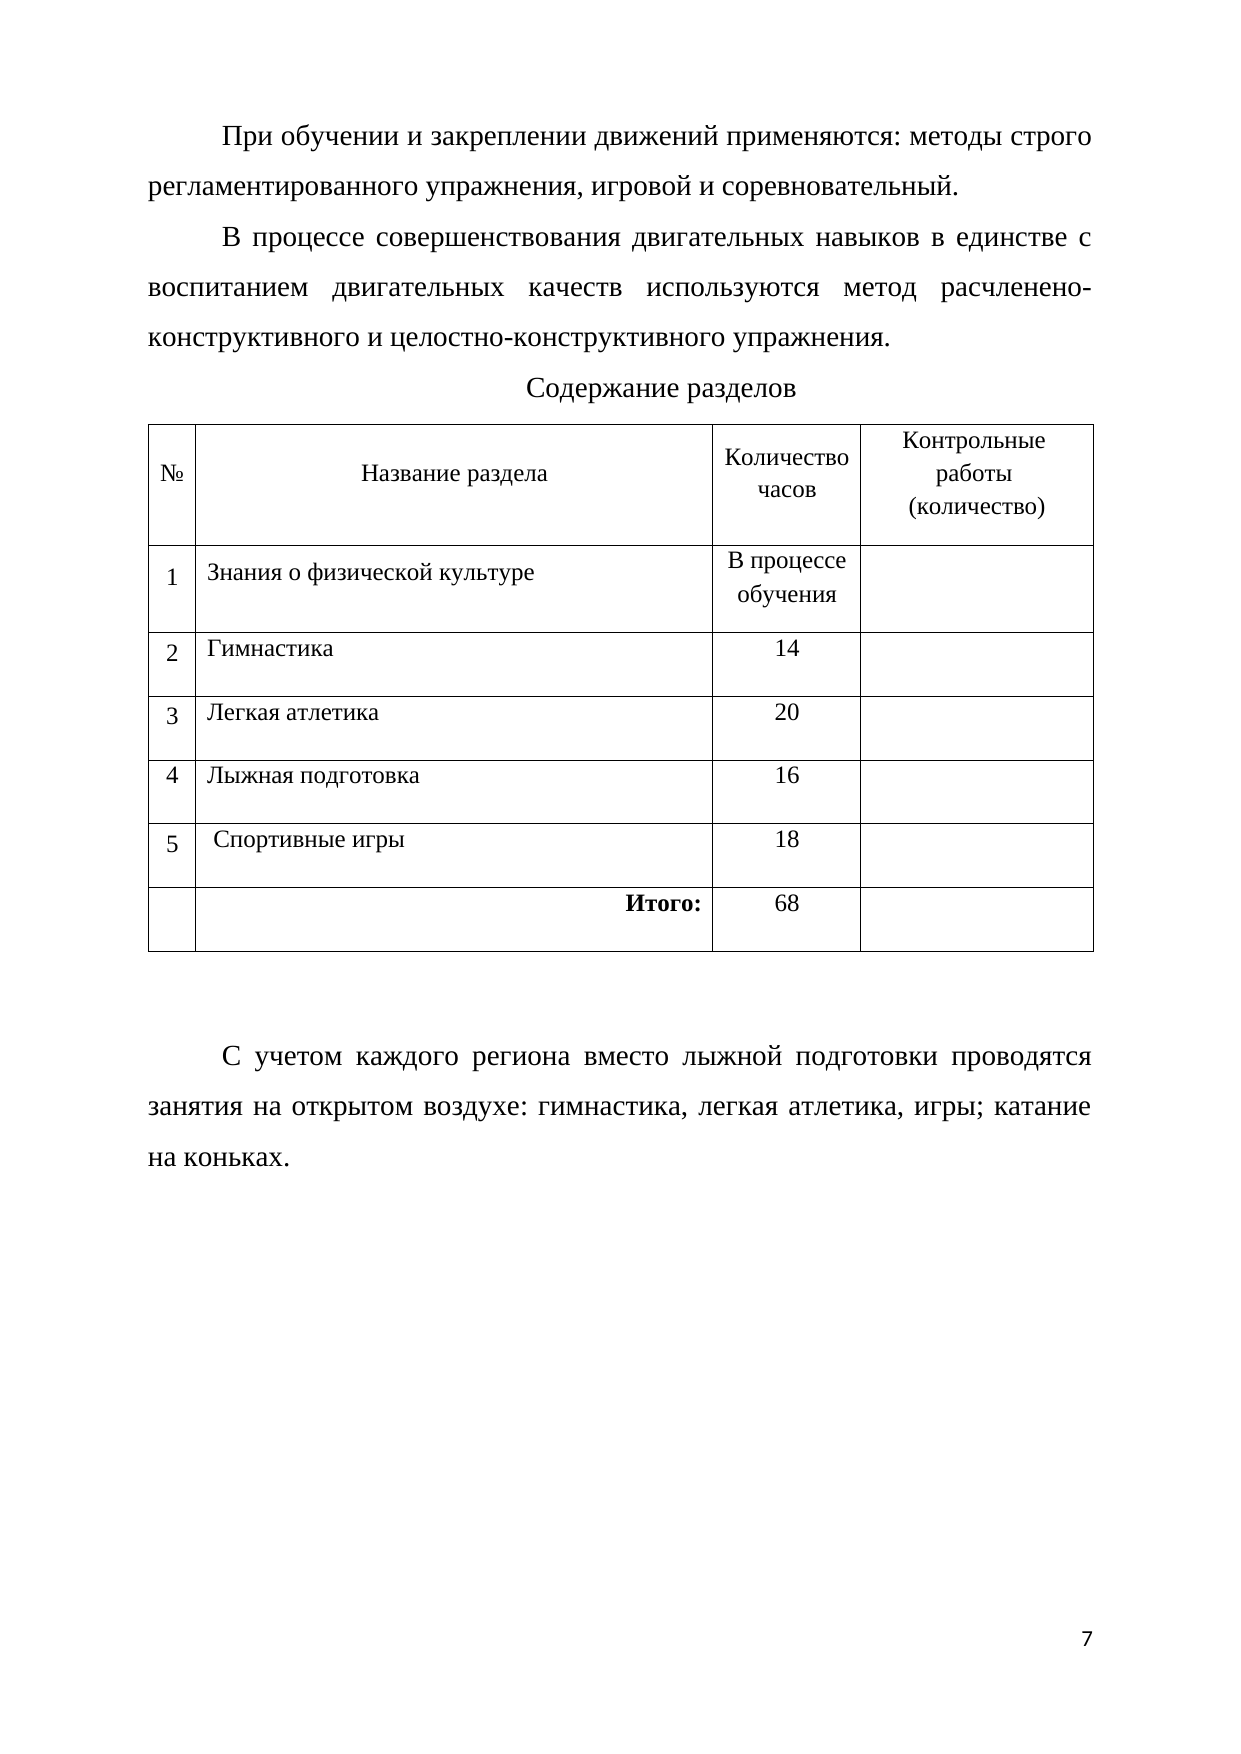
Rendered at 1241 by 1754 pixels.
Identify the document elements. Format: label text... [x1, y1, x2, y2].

text Содержание разделов [229, 370, 1092, 403]
table_header № [149, 425, 195, 544]
table_cell [861, 697, 1093, 759]
table_cell [861, 633, 1093, 696]
table_cell 3 [149, 697, 195, 759]
text С учетом каждого региона вместо лыжной подготовки проводятся занятия на открытом воздухе: гимнастика, легкая атлетика, игры; катание на коньках. [148, 1038, 1092, 1172]
table_cell 1 [149, 546, 195, 632]
table_header Количество часов [713, 425, 860, 544]
table_cell [149, 888, 195, 951]
table_header Название раздела [196, 425, 712, 544]
table_cell 4 [149, 761, 195, 823]
table_cell 14 [713, 633, 860, 696]
table_cell Легкая атлетика [196, 697, 712, 759]
table_cell Знания о физической культуре [196, 546, 712, 632]
table_cell Итого: [196, 888, 712, 951]
table_cell [861, 546, 1093, 632]
table_cell Лыжная подготовка [196, 761, 712, 823]
table_cell 2 [149, 633, 195, 696]
table_cell 16 [713, 761, 860, 823]
table_cell В процессе обучения [713, 546, 860, 632]
text В процессе совершенствования двигательных навыков в единстве с воспитанием двигательных качеств используются метод расчленено-конструктивного и целостно-конструктивного упражнения. [148, 219, 1092, 353]
table_cell 18 [713, 824, 860, 887]
table_cell 20 [713, 697, 860, 759]
table_cell [861, 888, 1093, 951]
table_cell [861, 761, 1093, 823]
table_cell [861, 824, 1093, 887]
table_cell Гимнастика [196, 633, 712, 696]
table_cell 5 [149, 824, 195, 887]
table_header Контрольные работы (количество) [861, 425, 1093, 544]
table_cell Спортивные игры [196, 824, 712, 887]
table_cell 68 [713, 888, 860, 951]
text При обучении и закреплении движений применяются: методы строго регламентированного упражнения, игровой и соревновательный. [148, 118, 1092, 202]
